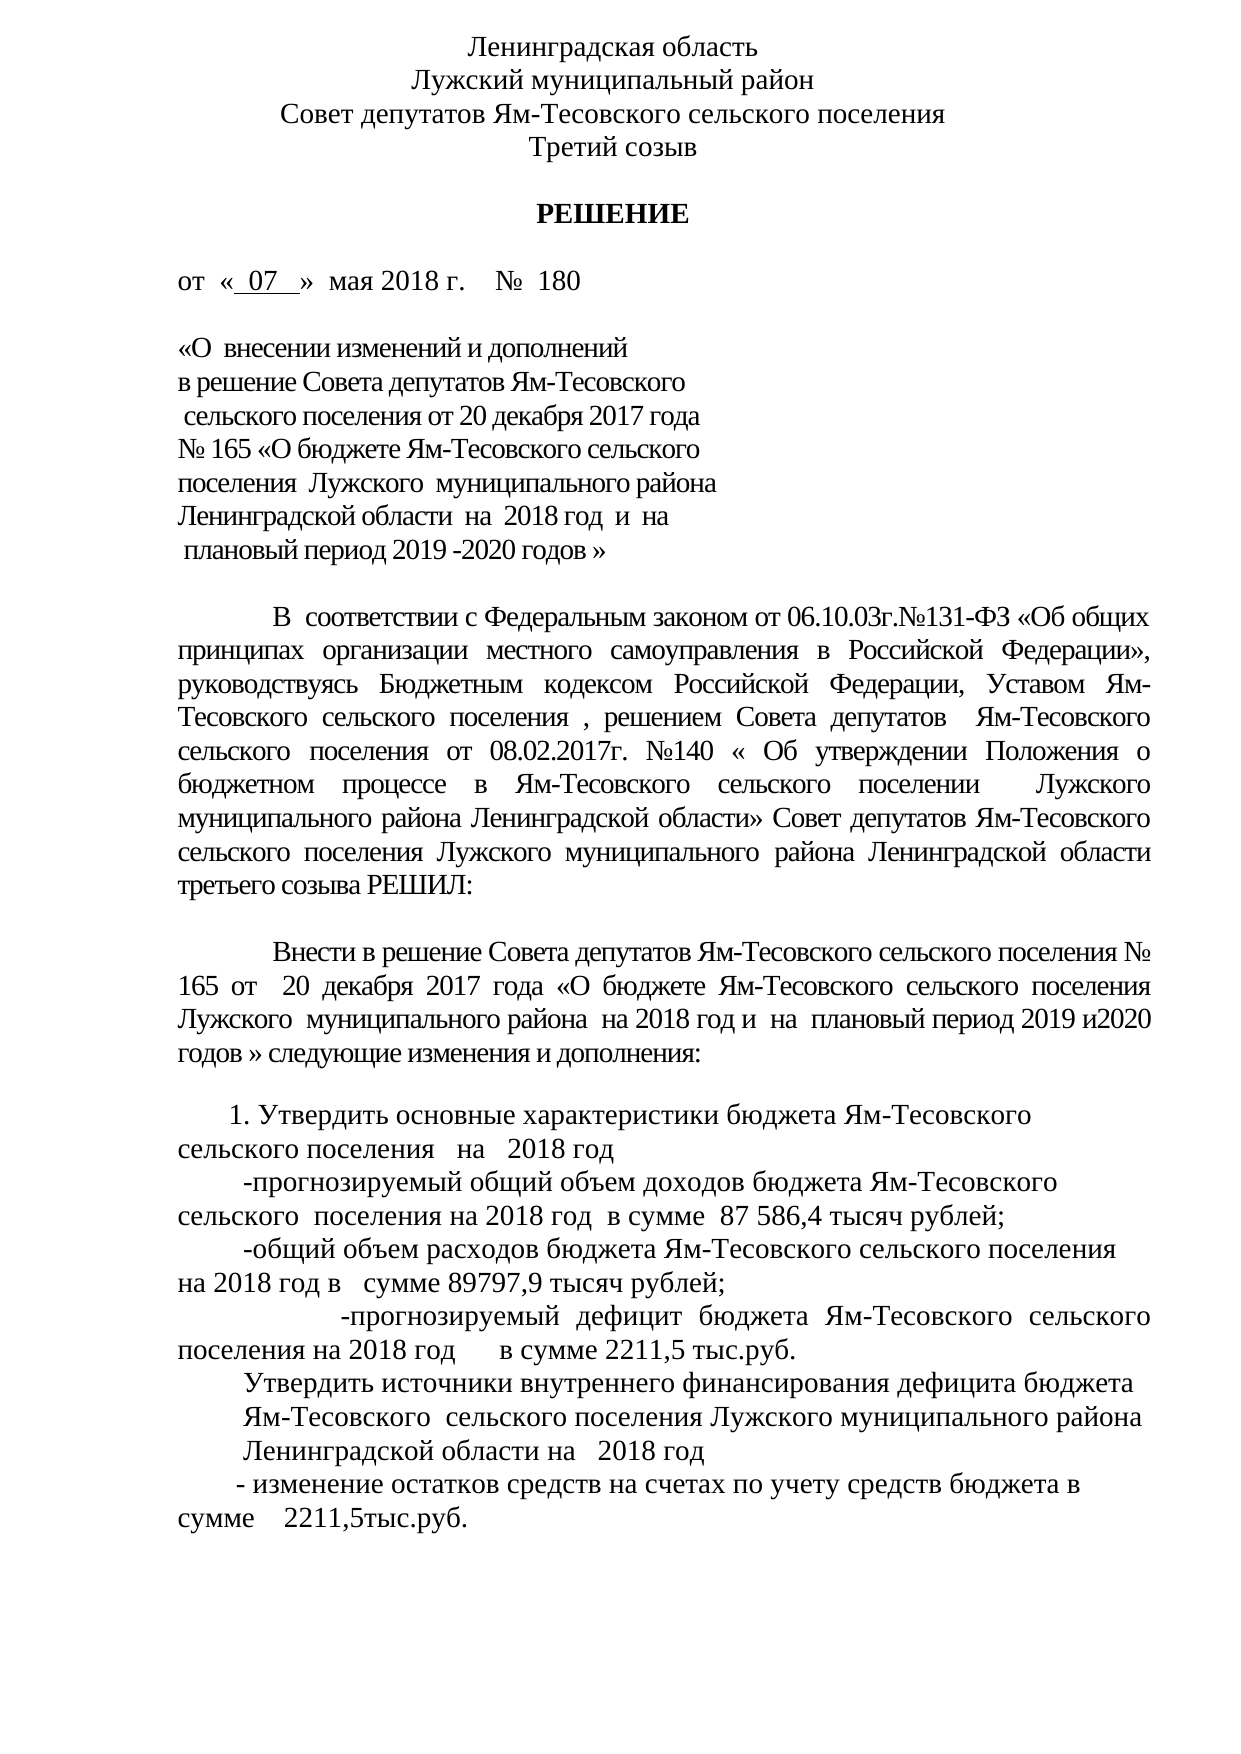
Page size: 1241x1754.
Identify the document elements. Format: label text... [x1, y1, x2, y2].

text от « 07 » мая 2018 г. № 180 [177, 263, 1152, 297]
text В соответствии с Федеральным законом от 06.10.03г.№131-ФЗ «Об общих принципах организации местного самоуправления в Российской Федерации», руководствуясь Бюджетным кодексом Российской Федерации, Уставом Ям-Тесовского сельского поселения , решением Совета депутатов Ям-Тесовского сельского поселения от 08.02.2017г. №140 « Об утверждении Положения о бюджетном процессе в Ям-Тесовского сельского поселении Лужского муниципального района Ленинградской области» Совет депутатов Ям-Тесовского сельского поселения Лужского муниципального района Ленинградской области третьего созыва РЕШИЛ: [177, 599, 1152, 901]
text -общий объем расходов бюджета Ям-Тесовского сельского поселения на 2018 год в сумме 89797,9 тысяч рублей; [177, 1231, 1152, 1298]
text плановый период 2019 -2020 годов » [177, 532, 1152, 565]
text Ленинградская область [74, 29, 1152, 62]
text -прогнозируемый общий объем доходов бюджета Ям-Тесовского сельского поселения на 2018 год в сумме 87 586,4 тысяч рублей; [177, 1164, 1152, 1231]
text № 165 «О бюджете Ям-Тесовского сельского [177, 431, 1152, 465]
text в решение Совета депутатов Ям-Тесовского [177, 364, 1152, 398]
text Внести в решение Совета депутатов Ям-Тесовского сельского поселения № 165 от 20 декабря 2017 года «О бюджете Ям-Тесовского сельского поселения Лужского муниципального района на 2018 год и на плановый период 2019 и2020 годов » следующие изменения и дополнения: [177, 934, 1152, 1068]
text 1. Утвердить основные характеристики бюджета Ям-Тесовского сельского поселения на 2018 год [177, 1097, 1152, 1164]
text поселения Лужского муниципального района [177, 465, 1152, 498]
text «О внесении изменений и дополнений [177, 331, 1152, 364]
text РЕШЕНИЕ [74, 196, 1152, 230]
text Ленинградской области на 2018 год и на [177, 498, 1152, 532]
text -прогнозируемый дефицит бюджета Ям-Тесовского сельского поселения на 2018 год в сумме 2211,5 тыс.руб. [177, 1298, 1152, 1366]
text Утвердить источники внутреннего финансирования дефицита бюджета [177, 1366, 1152, 1399]
text Третий созыв [74, 129, 1152, 163]
text Совет депутатов Ям-Тесовского сельского поселения [74, 96, 1152, 129]
text Ленинградской области на 2018 год [177, 1433, 1152, 1466]
text Ям-Тесовского сельского поселения Лужского муниципального района [177, 1399, 1152, 1433]
text - изменение остатков средств на счетах по учету средств бюджета в сумме 2211,5тыс.руб. [177, 1466, 1152, 1533]
text Лужский муниципальный район [74, 62, 1152, 96]
text сельского поселения от 20 декабря 2017 года [177, 398, 1152, 431]
